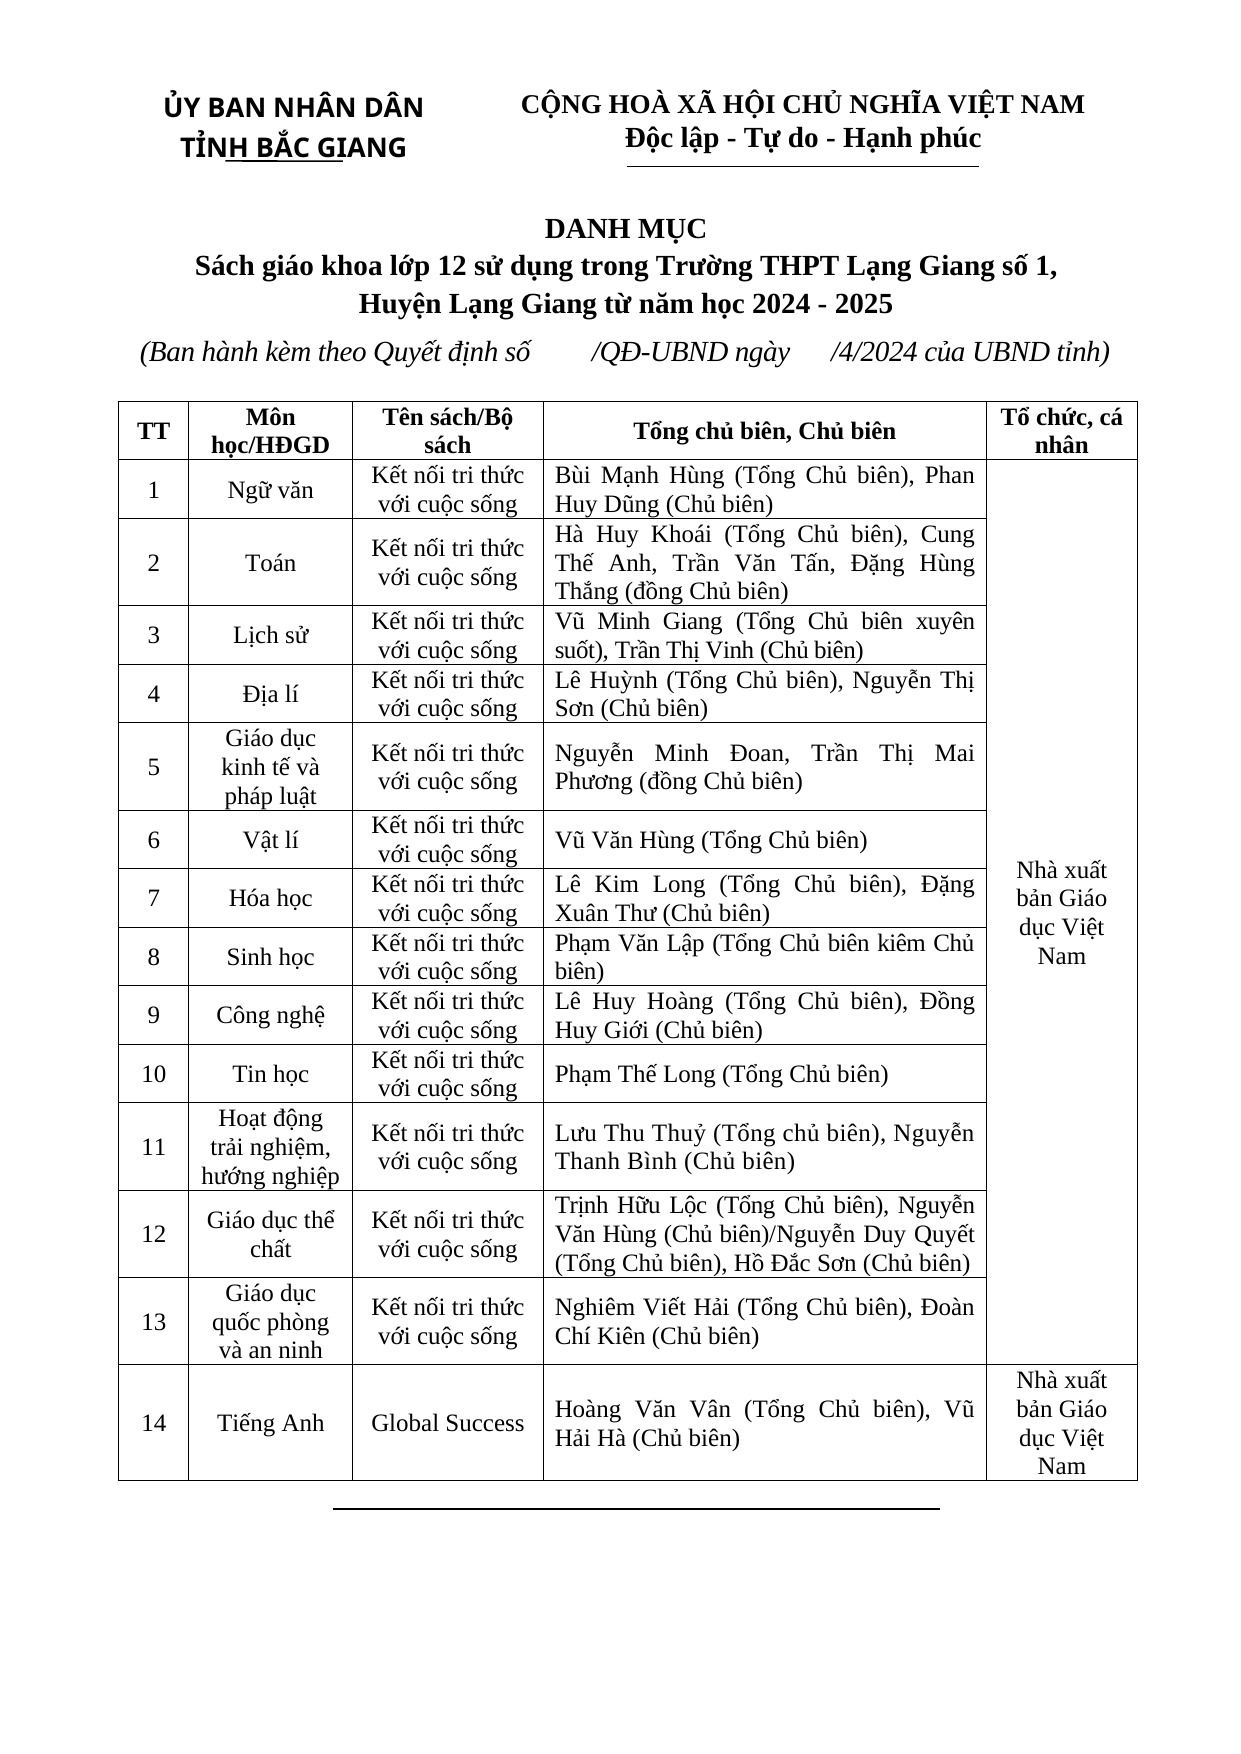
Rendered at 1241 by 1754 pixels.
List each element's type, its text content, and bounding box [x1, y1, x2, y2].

table_header Tổng chủ biên, Chủ biên [544, 402, 986, 459]
table_cell Hoàng Văn Vân (Tổng Chủ biên), Vũ Hải Hà (Chủ biên) [544, 1365, 986, 1480]
table_cell 4 [119, 665, 188, 722]
table_cell Kết nối tri thức với cuộc sống [353, 1103, 543, 1189]
table_cell Kết nối tri thức với cuộc sống [353, 869, 543, 927]
table_header Tổ chức, cá nhân [987, 402, 1137, 459]
table_header CỘNG HOÀ XÃ HỘI CHỦ NGHĨA VIỆT NAM Độc lập - Tự do - Hạnh phúc [469, 89, 1137, 177]
table_cell Lịch sử [189, 606, 352, 664]
table_cell 12 [119, 1191, 188, 1277]
table_cell Nhà xuất bản Giáo dục Việt Nam [987, 460, 1137, 1364]
table_cell 5 [119, 723, 188, 809]
table_header Môn học/HĐGD [189, 402, 352, 459]
table_cell Lê Huy Hoàng (Tổng Chủ biên), Đồng Huy Giới (Chủ biên) [544, 986, 986, 1044]
table_cell Kết nối tri thức với cuộc sống [353, 460, 543, 518]
table_cell 6 [119, 811, 188, 868]
table_cell Lê Huỳnh (Tổng Chủ biên), Nguyễn Thị Sơn (Chủ biên) [544, 665, 986, 722]
table_cell 1 [119, 460, 188, 518]
table_cell Kết nối tri thức với cuộc sống [353, 1045, 543, 1102]
table_cell Lưu Thu Thuỷ (Tổng chủ biên), Nguyễn Thanh Bình (Chủ biên) [544, 1103, 986, 1189]
table_cell 11 [119, 1103, 188, 1189]
text Huyện Lạng Giang từ năm học 2024 - 2025 [118, 282, 1134, 319]
table_cell Hà Huy Khoái (Tổng Chủ biên), Cung Thế Anh, Trần Văn Tấn, Đặng Hùng Thắng (đồng Chủ biên) [544, 519, 986, 605]
table_cell 13 [119, 1278, 188, 1364]
table_cell Nghiêm Viết Hải (Tổng Chủ biên), Đoàn Chí Kiên (Chủ biên) [544, 1278, 986, 1364]
table_cell Kết nối tri thức với cuộc sống [353, 811, 543, 868]
table_header Tên sách/Bộ sách [353, 402, 543, 459]
table_cell Kết nối tri thức với cuộc sống [353, 986, 543, 1044]
table_cell Tiếng Anh [189, 1365, 352, 1480]
table_cell 10 [119, 1045, 188, 1102]
table_cell Kết nối tri thức với cuộc sống [353, 606, 543, 664]
text DANH MỤC [118, 211, 1134, 244]
table_cell Hóa học [189, 869, 352, 927]
table_cell Nhà xuất bản Giáo dục Việt Nam [987, 1365, 1137, 1480]
table_cell Kết nối tri thức với cuộc sống [353, 519, 543, 605]
text Sách giáo khoa lớp 12 sử dụng trong Trường THPT Lạng Giang số 1, [118, 244, 1134, 282]
table_cell Hoạt động trải nghiệm, hướng nghiệp [189, 1103, 352, 1189]
table_cell 7 [119, 869, 188, 927]
table_header ỦY BAN NHÂN DÂN TỈNH BẮC GIANG [118, 89, 469, 177]
table_cell Toán [189, 519, 352, 605]
table_cell Nguyễn Minh Đoan, Trần Thị Mai Phương (đồng Chủ biên) [544, 723, 986, 809]
table_cell Phạm Thế Long (Tổng Chủ biên) [544, 1045, 986, 1102]
table_cell Công nghệ [189, 986, 352, 1044]
table_cell Giáo dục thể chất [189, 1191, 352, 1277]
table_cell Vật lí [189, 811, 352, 868]
table_cell Ngữ văn [189, 460, 352, 518]
table_cell 8 [119, 928, 188, 985]
table_cell Giáo dục quốc phòng và an ninh [189, 1278, 352, 1364]
table_cell Phạm Văn Lập (Tổng Chủ biên kiêm Chủ biên) [544, 928, 986, 985]
table_cell Kết nối tri thức với cuộc sống [353, 928, 543, 985]
table_cell Địa lí [189, 665, 352, 722]
table_cell Sinh học [189, 928, 352, 985]
table_cell 14 [119, 1365, 188, 1480]
table_cell Kết nối tri thức với cuộc sống [353, 665, 543, 722]
table_cell Giáo dục kinh tế và pháp luật [189, 723, 352, 809]
table_cell Trịnh Hữu Lộc (Tổng Chủ biên), Nguyễn Văn Hùng (Chủ biên)/Nguyễn Duy Quyết (Tổng Chủ biên), Hồ Đắc Sơn (Chủ biên) [544, 1191, 986, 1277]
table_cell Vũ Văn Hùng (Tổng Chủ biên) [544, 811, 986, 868]
table_cell 3 [119, 606, 188, 664]
table_cell Tin học [189, 1045, 352, 1102]
table_cell Kết nối tri thức với cuộc sống [353, 723, 543, 809]
text (Ban hành kèm theo Quyết định số /QĐ-UBND ngày /4/2024 của UBND tỉnh) [118, 334, 1134, 367]
table_header TT [119, 402, 188, 459]
table_cell Kết nối tri thức với cuộc sống [353, 1278, 543, 1364]
table_cell Kết nối tri thức với cuộc sống [353, 1191, 543, 1277]
table_cell Lê Kim Long (Tổng Chủ biên), Đặng Xuân Thư (Chủ biên) [544, 869, 986, 927]
table_cell Bùi Mạnh Hùng (Tổng Chủ biên), Phan Huy Dũng (Chủ biên) [544, 460, 986, 518]
table_cell Vũ Minh Giang (Tổng Chủ biên xuyên suốt), Trần Thị Vinh (Chủ biên) [544, 606, 986, 664]
table_cell 9 [119, 986, 188, 1044]
table_cell Global Success [353, 1365, 543, 1480]
table_cell 2 [119, 519, 188, 605]
